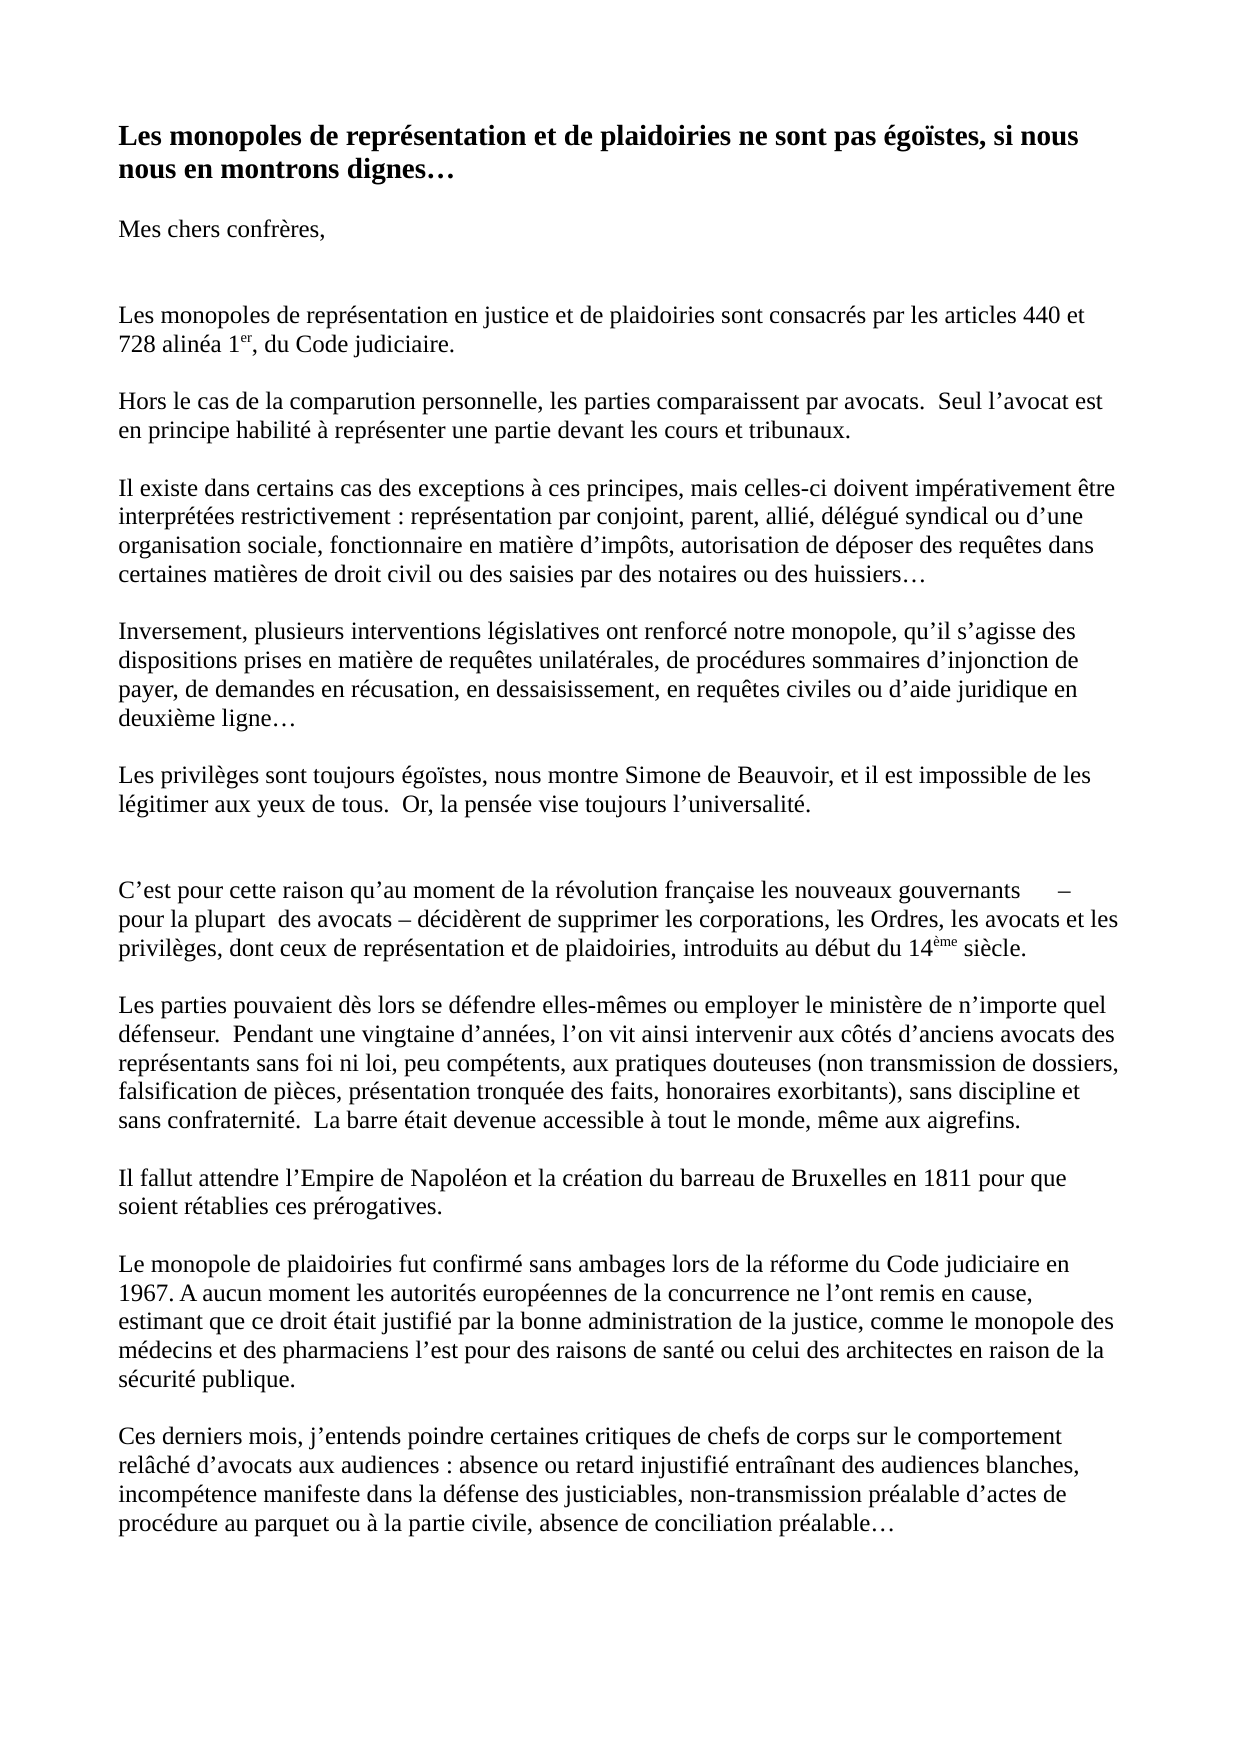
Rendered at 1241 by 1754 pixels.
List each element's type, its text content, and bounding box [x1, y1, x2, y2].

text C’est pour cette raison qu’au moment de la révolution française les nouveaux gouvernants – pour la plupart des avocats – décidèrent de supprimer les corporations, les Ordres, les avocats et les privilèges, dont ceux de représentation et de plaidoiries, introduits au début du 14ème siècle. [118, 875, 1122, 961]
text Les monopoles de représentation en justice et de plaidoiries sont consacrés par les articles 440 et 728 alinéa 1er, du Code judiciaire. [118, 300, 1122, 358]
text Inversement, plusieurs interventions législatives ont renforcé notre monopole, qu’il s’agisse des dispositions prises en matière de requêtes unilatérales, de procédures sommaires d’injonction de payer, de demandes en récusation, en dessaisissement, en requêtes civiles ou d’aide juridique en deuxième ligne… [118, 588, 1122, 731]
text Hors le cas de la comparution personnelle, les parties comparaissent par avocats. Seul l’avocat est en principe habilité à représenter une partie devant les cours et tribunaux. Il existe dans certains cas des exceptions à ces principes, mais celles-ci doivent impérativement être interprétées restrictivement : représentation par conjoint, parent, allié, délégué syndical ou d’une organisation sociale, fonctionnaire en matière d’impôts, autorisation de déposer des requêtes dans certaines matières de droit civil ou des saisies par des notaires ou des huissiers… [118, 386, 1122, 588]
text Le monopole de plaidoiries fut confirmé sans ambages lors de la réforme du Code judiciaire en aucun moment les autorités européennes de la concurrence ne l’ont remis en cause, estimant que ce droit était justifié par la bonne administration de la justice, comme le monopole des médecins et des pharmaciens l’est pour des raisons de santé ou celui des architectes en raison de la sécurité publique. [118, 1249, 1122, 1393]
text Les privilèges sont toujours égoïstes, nous montre Simone de Beauvoir, et il est impossible de les légitimer aux yeux de tous. Or, la pensée vise toujours l’universalité. [118, 760, 1122, 818]
text Les parties pouvaient dès lors se défendre elles-mêmes ou employer le ministère de n’importe quel défenseur. Pendant une vingtaine d’années, l’on vit ainsi intervenir aux côtés d’anciens avocats des représentants sans foi ni loi, peu compétents, aux pratiques douteuses (non transmission de dossiers, falsification de pièces, présentation tronquée des faits, honoraires exorbitants), sans discipline et sans confraternité. La barre était devenue accessible à tout le monde, même aux aigrefins. [118, 990, 1122, 1134]
text Il fallut attendre l’Empire de Napoléon et la création du barreau de Bruxelles en 1811 pour que soient rétablies ces prérogatives. [118, 1163, 1122, 1220]
text Ces derniers mois, j’entends poindre certaines critiques de chefs de corps sur le comportement relâché d’avocats aux audiences : absence ou retard injustifié entraînant des audiences blanches, incompétence manifeste dans la défense des justiciables, non-transmission préalable d’actes de procédure au parquet ou à la partie civile, absence de conciliation préalable… [118, 1421, 1122, 1536]
text Mes chers confrères, [118, 214, 1122, 243]
text Les monopoles de représentation et de plaidoiries ne sont pas égoïstes, si nous nous en montrons dignes… [118, 118, 1122, 185]
